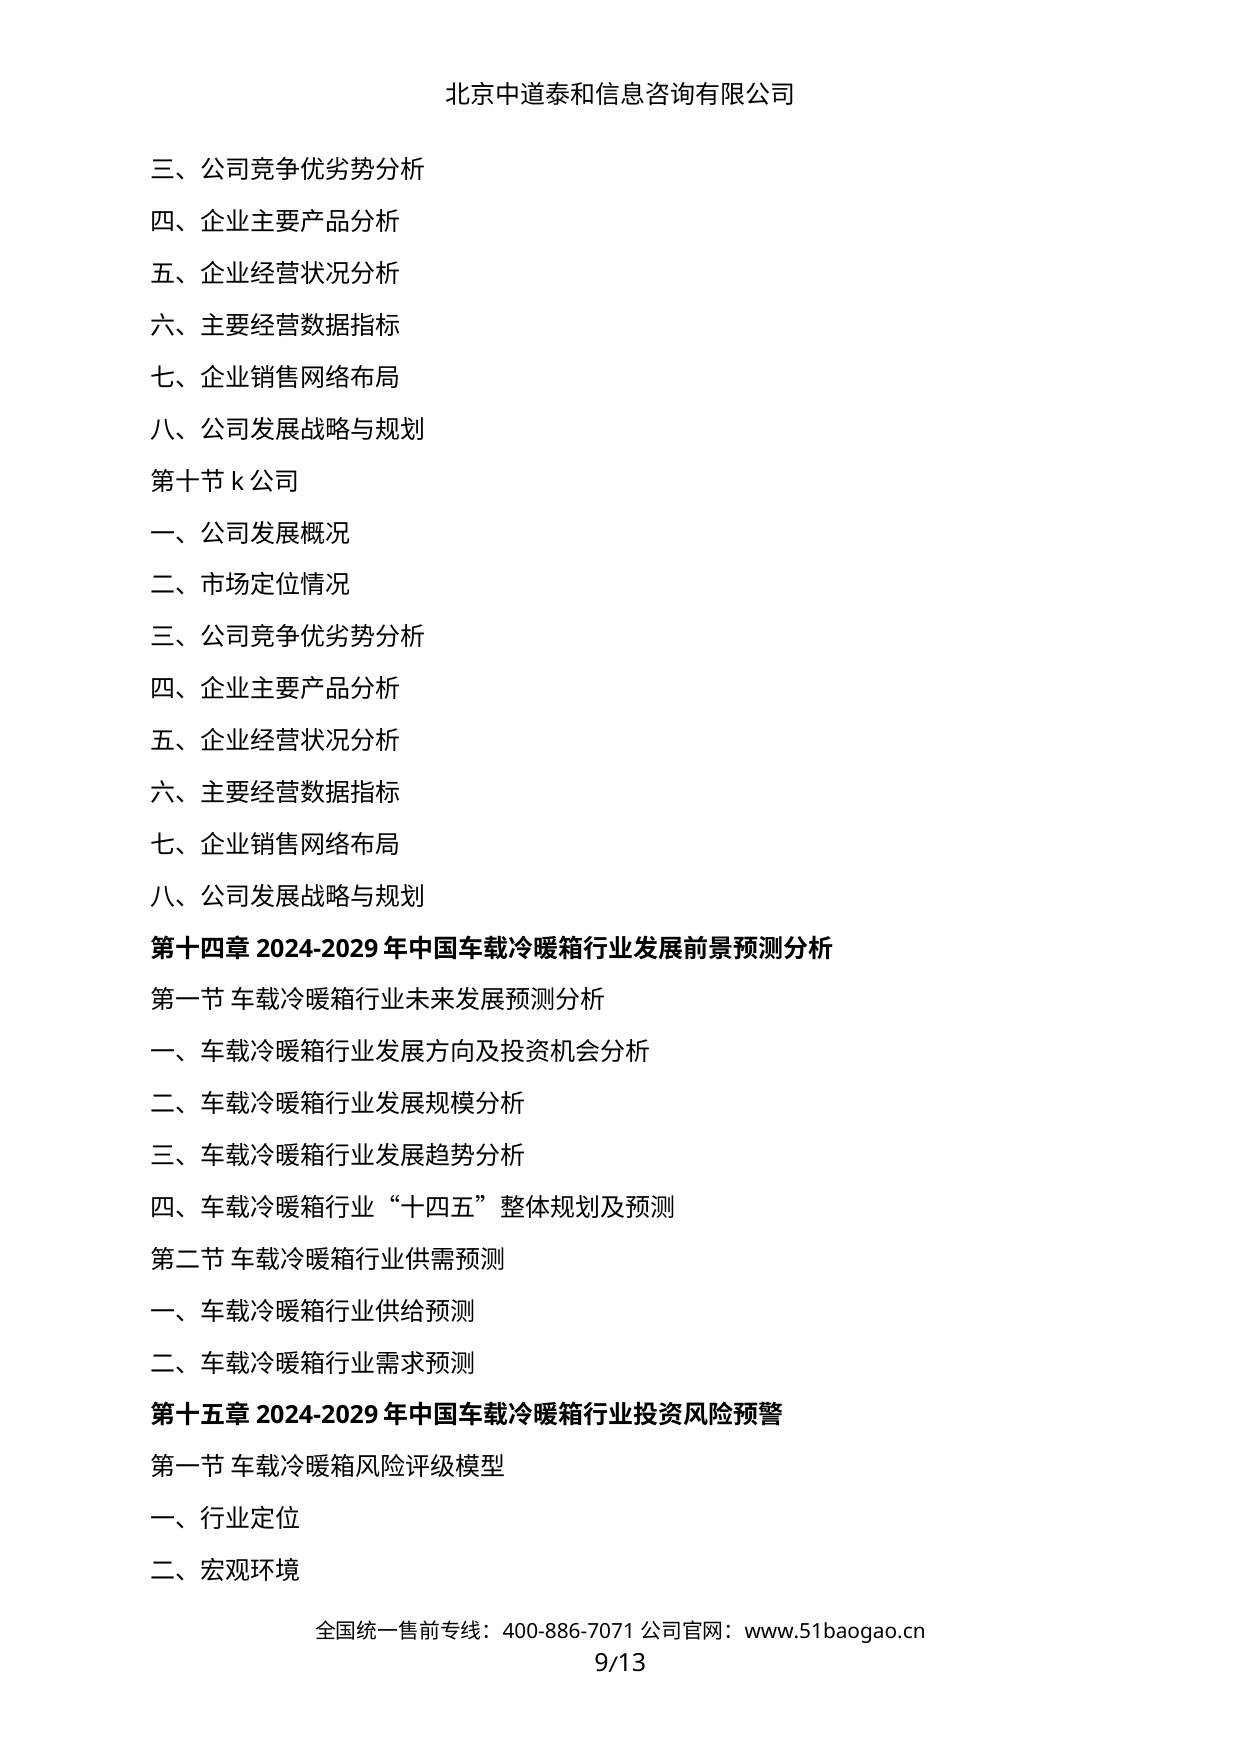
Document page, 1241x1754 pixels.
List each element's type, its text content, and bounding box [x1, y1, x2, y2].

text 七、企业销售网络布局 [150, 357, 1090, 394]
text 三、车载冷暖箱行业发展趋势分析 [150, 1136, 1090, 1172]
text 一、行业定位 [150, 1499, 1090, 1535]
text 第一节 车载冷暖箱风险评级模型 [150, 1447, 1090, 1483]
text 一、公司发展概况 [150, 513, 1090, 549]
text 三、公司竞争优劣势分析 [150, 150, 1090, 186]
text 二、车载冷暖箱行业需求预测 [150, 1343, 1090, 1379]
text 第一节 车载冷暖箱行业未来发展预测分析 [150, 980, 1090, 1016]
text 五、企业经营状况分析 [150, 721, 1090, 757]
text 三、公司竞争优劣势分析 [150, 617, 1090, 653]
text 四、企业主要产品分析 [150, 669, 1090, 705]
text 一、车载冷暖箱行业供给预测 [150, 1291, 1090, 1327]
text 七、企业销售网络布局 [150, 824, 1090, 861]
text 第十节 k公司 [150, 461, 1090, 497]
text 二、宏观环境 [150, 1551, 1090, 1587]
text 第十五章 2024-2029年中国车载冷暖箱行业投资风险预警 [150, 1395, 1090, 1431]
text 八、公司发展战略与规划 [150, 876, 1090, 912]
text 一、车载冷暖箱行业发展方向及投资机会分析 [150, 1032, 1090, 1068]
text 二、市场定位情况 [150, 565, 1090, 601]
text 第二节 车载冷暖箱行业供需预测 [150, 1239, 1090, 1276]
text 八、公司发展战略与规划 [150, 409, 1090, 446]
text 五、企业经营状况分析 [150, 254, 1090, 290]
text 四、车载冷暖箱行业“十四五”整体规划及预测 [150, 1187, 1090, 1224]
text 六、主要经营数据指标 [150, 306, 1090, 342]
text 二、车载冷暖箱行业发展规模分析 [150, 1084, 1090, 1120]
text 第十四章 2024-2029年中国车载冷暖箱行业发展前景预测分析 [150, 928, 1090, 964]
text 六、主要经营数据指标 [150, 772, 1090, 809]
text 四、企业主要产品分析 [150, 202, 1090, 238]
